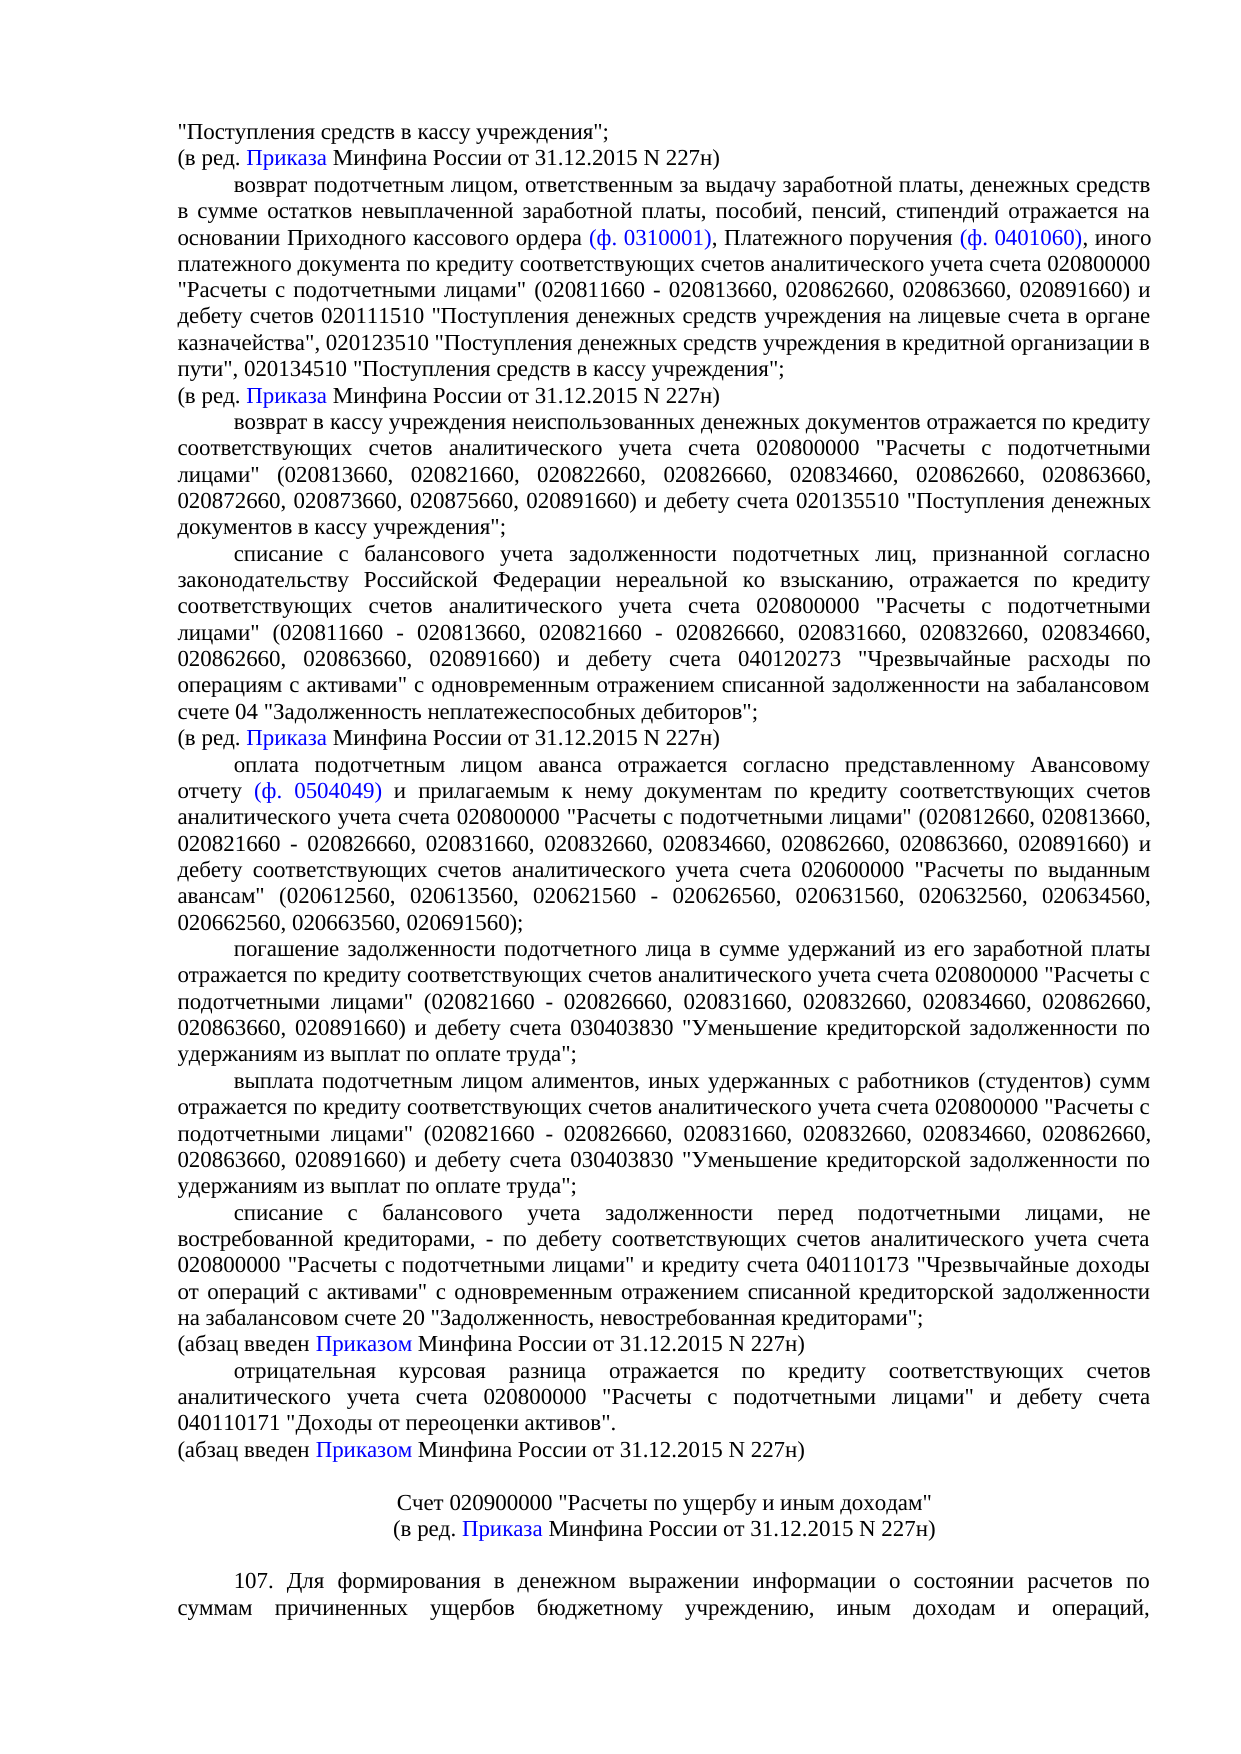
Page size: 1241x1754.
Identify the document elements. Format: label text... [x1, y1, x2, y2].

text Счет 020900000 "Расчеты по ущербу и иным доходам" [177, 1488, 1152, 1515]
text списание с балансового учета задолженности подотчетных лиц, признанной согласно законодательству Российской Федерации нереальной ко взысканию, отражается по кредиту соответствующих счетов аналитического учета счета 020800000 "Расчеты с подотчетными лицами" (020811660 - 020813660, 020821660 - 020826660, 020831660, 020832660, 020834660, 020862660, 020863660, 020891660) и дебету счета 040120273 "Чрезвычайные расходы по операциям с активами" с одновременным отражением списанной задолженности на забалансовом счете 04 "Задолженность неплатежеспособных дебиторов"; [177, 540, 1152, 724]
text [177, 1568, 1152, 1620]
text (в ред. Приказа Минфина России от 31.12.2015 N 227н) [177, 724, 1152, 751]
text (абзац введен Приказом Минфина России от 31.12.2015 N 227н) [177, 1436, 1152, 1462]
text (в ред. Приказа Минфина России от 31.12.2015 N 227н) [177, 144, 1152, 171]
text (в ред. Приказа Минфина России от 31.12.2015 N 227н) [177, 1515, 1152, 1541]
text списание с балансового учета задолженности перед подотчетными лицами, не востребованной кредиторами, - по дебету соответствующих счетов аналитического учета счета 020800000 "Расчеты с подотчетными лицами" и кредиту счета 040110173 "Чрезвычайные доходы от операций с активами" с одновременным отражением списанной кредиторской задолженности на забалансовом счете 20 "Задолженность, невостребованная кредиторами"; [177, 1199, 1152, 1330]
text отрицательная курсовая разница отражается по кредиту соответствующих счетов аналитического учета счета 020800000 "Расчеты с подотчетными лицами" и дебету счета 040110171 "Доходы от переоценки активов". [177, 1357, 1152, 1436]
text возврат подотчетным лицом, ответственным за выдачу заработной платы, денежных средств в сумме остатков невыплаченной заработной платы, пособий, пенсий, стипендий отражается на основании Приходного кассового ордера (ф. 0310001), Платежного поручения (ф. 0401060), иного платежного документа по кредиту соответствующих счетов аналитического учета счета 020800000 "Расчеты с подотчетными лицами" (020811660 - 020813660, 020862660, 020863660, 020891660) и дебету счетов 020111510 "Поступления денежных средств учреждения на лицевые счета в органе казначейства", 020123510 "Поступления денежных средств учреждения в кредитной организации в пути", 020134510 "Поступления средств в кассу учреждения"; [177, 171, 1152, 382]
text оплата подотчетным лицом аванса отражается согласно представленному Авансовому отчету (ф. 0504049) и прилагаемым к нему документам по кредиту соответствующих счетов аналитического учета счета 020800000 "Расчеты с подотчетными лицами" (020812660, 020813660, 020821660 - 020826660, 020831660, 020832660, 020834660, 020862660, 020863660, 020891660) и дебету соответствующих счетов аналитического учета счета 020600000 "Расчеты по выданным авансам" (020612560, 020613560, 020621560 - 020626560, 020631560, 020632560, 020634560, 020662560, 020663560, 020691560); [177, 751, 1152, 935]
text (абзац введен Приказом Минфина России от 31.12.2015 N 227н) [177, 1330, 1152, 1357]
text (в ред. Приказа Минфина России от 31.12.2015 N 227н) [177, 382, 1152, 408]
text выплата подотчетным лицом алиментов, иных удержанных с работников (студентов) сумм отражается по кредиту соответствующих счетов аналитического учета счета 020800000 "Расчеты с подотчетными лицами" (020821660 - 020826660, 020831660, 020832660, 020834660, 020862660, 020863660, 020891660) и дебету счета 030403830 "Уменьшение кредиторской задолженности по удержаниям из выплат по оплате труда"; [177, 1067, 1152, 1199]
text погашение задолженности подотчетного лица в сумме удержаний из его заработной платы отражается по кредиту соответствующих счетов аналитического учета счета 020800000 "Расчеты с подотчетными лицами" (020821660 - 020826660, 020831660, 020832660, 020834660, 020862660, 020863660, 020891660) и дебету счета 030403830 "Уменьшение кредиторской задолженности по удержаниям из выплат по оплате труда"; [177, 935, 1152, 1067]
text возврат в кассу учреждения неиспользованных денежных документов отражается по кредиту соответствующих счетов аналитического учета счета 020800000 "Расчеты с подотчетными лицами" (020813660, 020821660, 020822660, 020826660, 020834660, 020862660, 020863660, 020872660, 020873660, 020875660, 020891660) и дебету счета 020135510 "Поступления денежных документов в кассу учреждения"; [177, 408, 1152, 540]
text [177, 118, 1152, 144]
